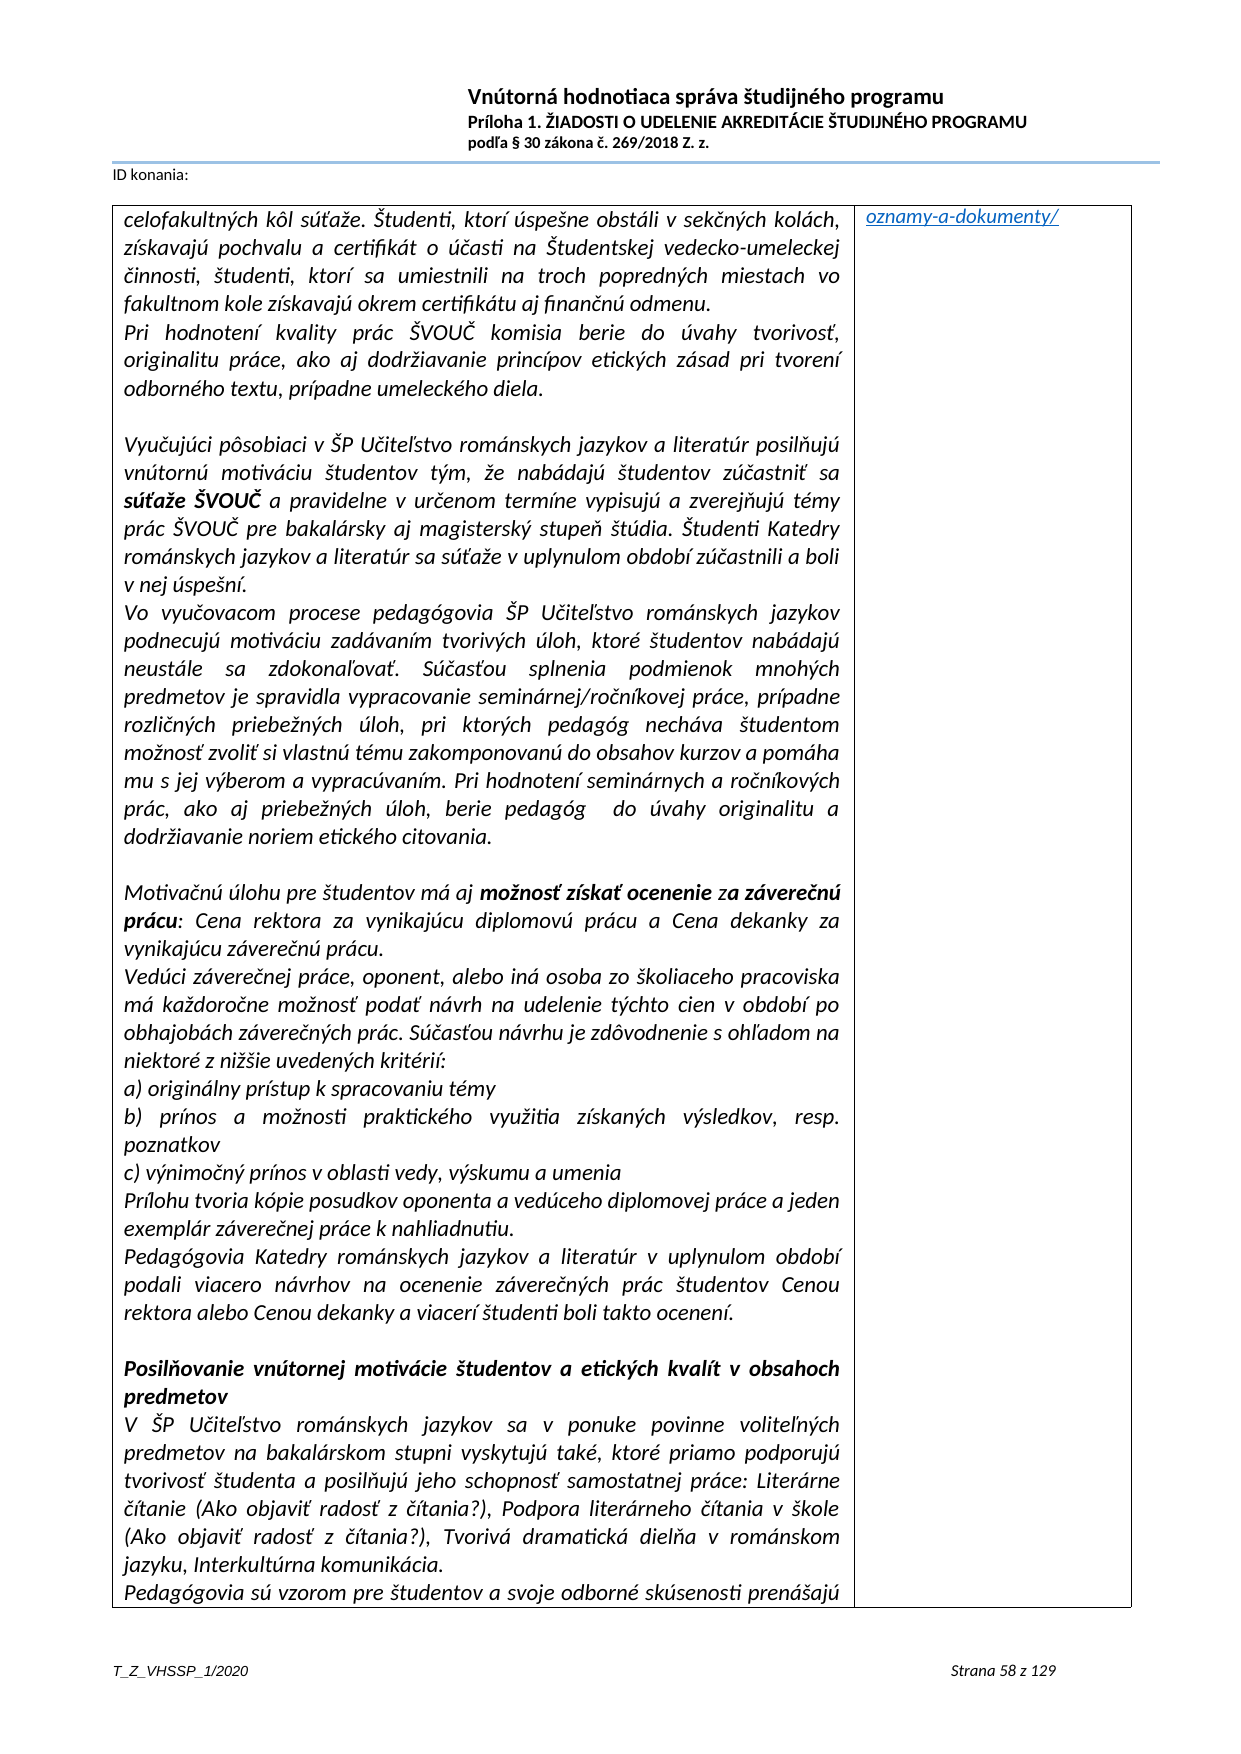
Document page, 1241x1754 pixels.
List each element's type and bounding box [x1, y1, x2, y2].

table_cell [855, 206, 1131, 1607]
table_cell [113, 206, 854, 1607]
